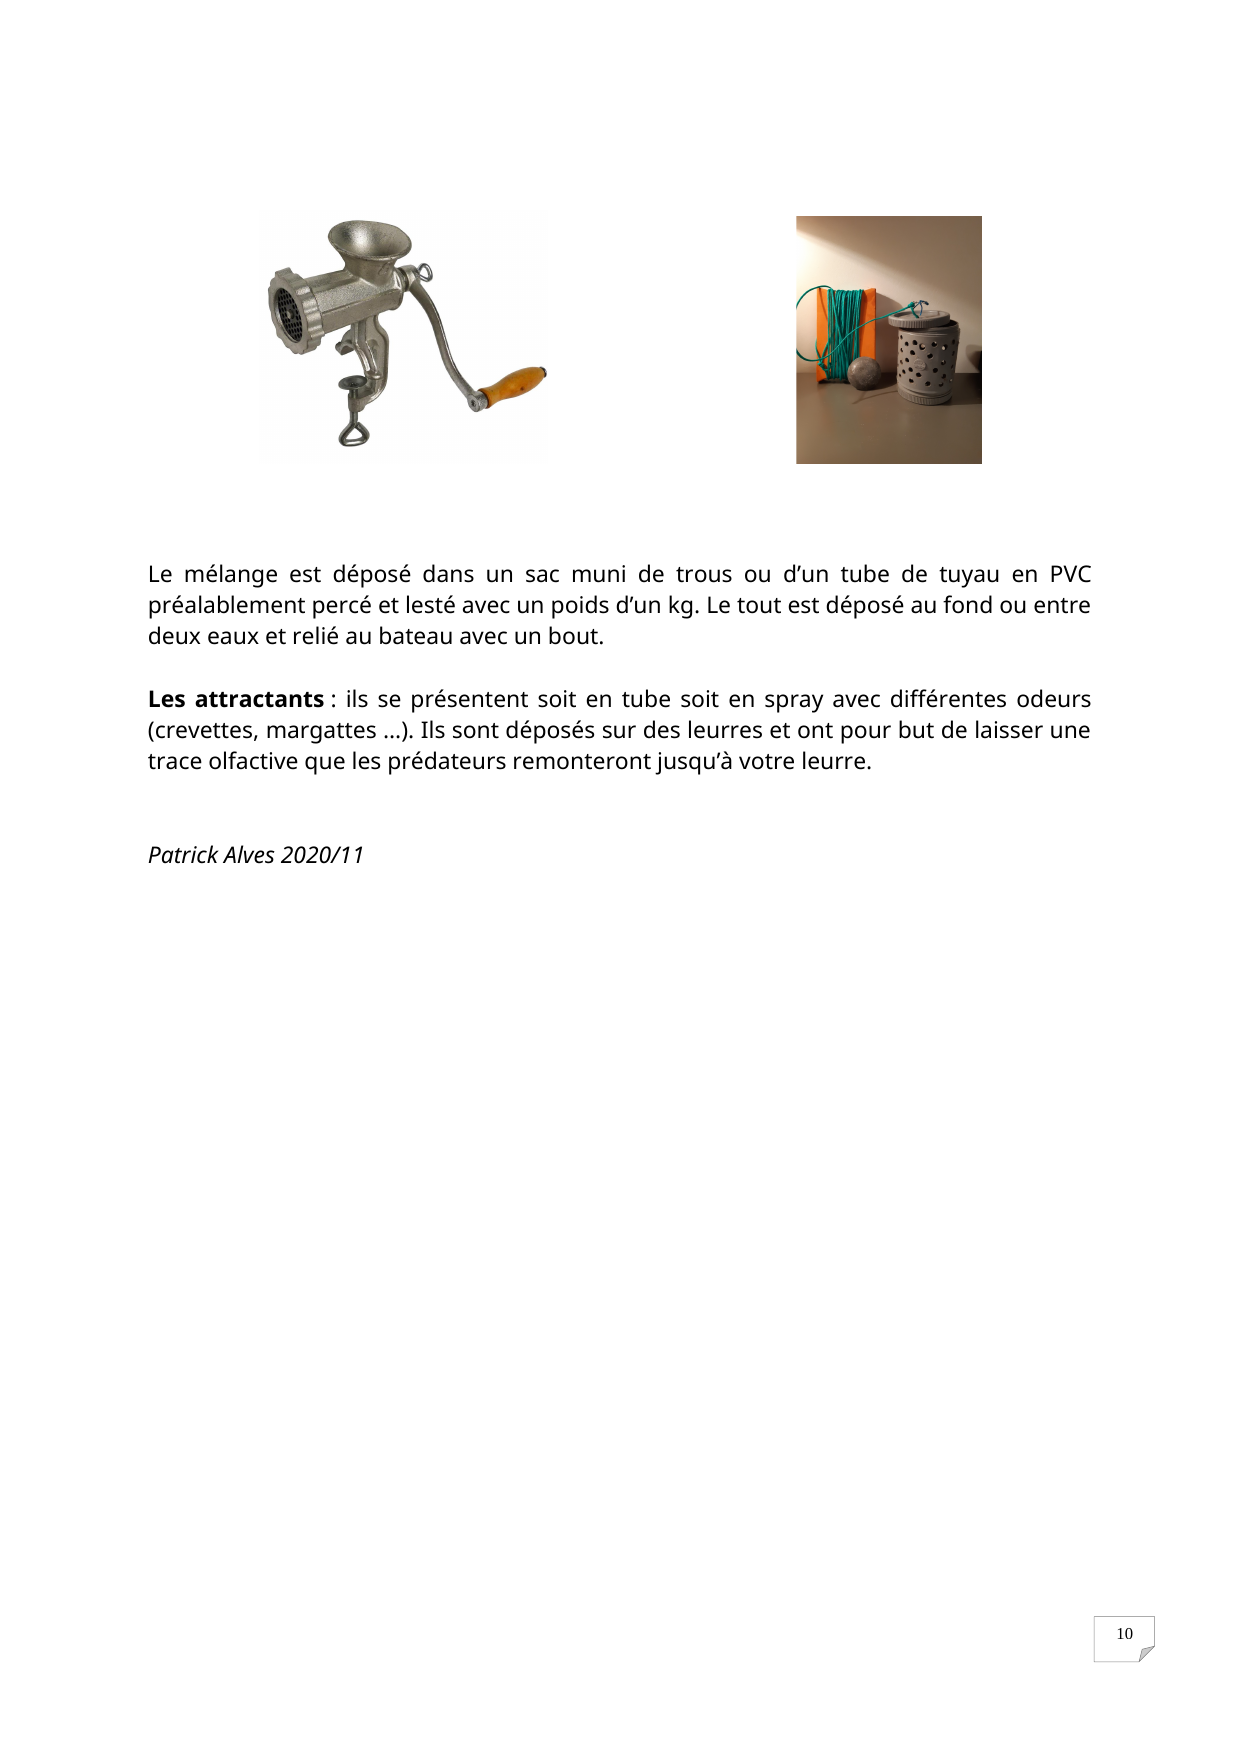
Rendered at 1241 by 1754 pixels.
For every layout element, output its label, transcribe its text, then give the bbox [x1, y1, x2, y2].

picture [258, 210, 548, 464]
text Patrick Alves 2020/11 [148, 839, 1093, 870]
text Les attractants : ils se présentent soit en tube soit en spray avec différentes odeurs (crevettes, margattes …). Ils sont déposés sur des leurres et ont pour but de laisser une trace olfactive que les prédateurs remonteront jusqu’à votre leurre. [148, 682, 1093, 776]
text Le mélange est déposé dans un sac muni de trous ou d’un tube de tuyau en PVC préalablement percé et lesté avec un poids d’un kg. Le tout est déposé au fond ou entre deux eaux et relié au bateau avec un bout. [148, 557, 1093, 651]
table_header [148, 179, 1092, 495]
picture [796, 216, 982, 464]
